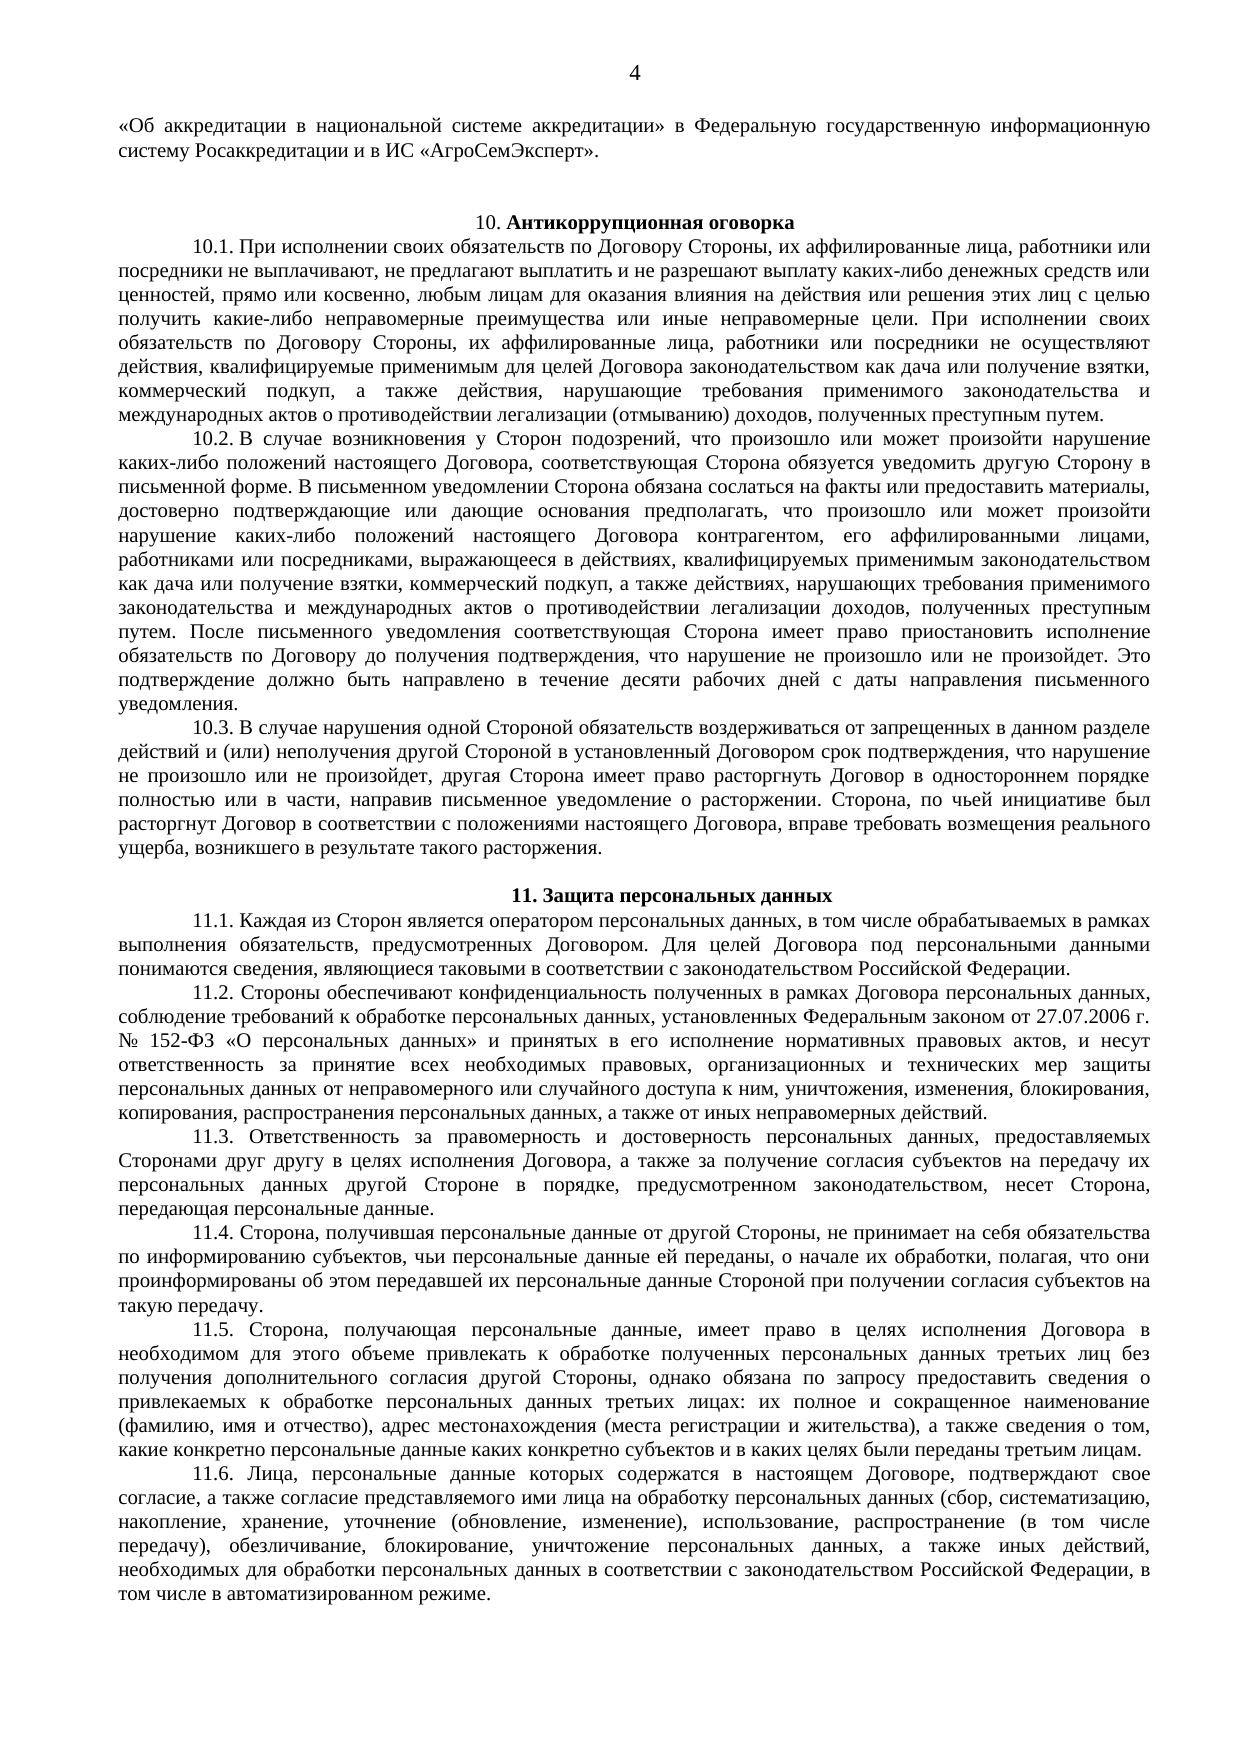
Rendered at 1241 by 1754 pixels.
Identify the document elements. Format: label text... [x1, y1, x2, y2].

text 11.3. Ответственность за правомерность и достоверность персональных данных, предоставляемых Сторонами друг другу в целях исполнения Договора, а также за получение согласия субъектов на передачу их персональных данных другой Стороне в порядке, предусмотренном законодательством, несет Сторона, передающая персональные данные. [118, 1124, 1152, 1220]
text 11.6. Лица, персональные данные которых содержатся в настоящем Договоре, подтверждают свое согласие, а также согласие представляемого ими лица на обработку персональных данных (сбор, систематизацию, накопление, хранение, уточнение (обновление, изменение), использование, распространение (в том числе передачу), обезличивание, блокирование, уничтожение персональных данных, а также иных действий, необходимых для обработки персональных данных в соответствии с законодательством Российской Федерации, в том числе в автоматизированном режиме. [118, 1461, 1152, 1605]
list В случае нарушения одной Стороной обязательств воздерживаться от запрещенных в данном разделе действий и (или) неполучения другой Стороной в установленный Договором срок подтверждения, что нарушение не произошло или не произойдет, другая Сторона имеет право расторгнуть Договор в одностороннем порядке полностью или в части, направив письменное уведомление о расторжении. Сторона, по чьей инициативе был расторгнут Договор в соответствии с положениями настоящего Договора, вправе требовать возмещения реального ущерба, возникшего в результате такого расторжения. [118, 715, 1152, 859]
text 11.2. Стороны обеспечивают конфиденциальность полученных в рамках Договора персональных данных, соблюдение требований к обработке персональных данных, установленных Федеральным законом от 27.07.2006 г. № 152-ФЗ «О персональных данных» и принятых в его исполнение нормативных правовых актов, и несут ответственность за принятие всех необходимых правовых, организационных и технических мер защиты персональных данных от неправомерного или случайного доступа к ним, уничтожения, изменения, блокирования, копирования, распространения персональных данных, а также от иных неправомерных действий. [118, 980, 1152, 1124]
list В случае возникновения у Сторон подозрений, что произошло или может произойти нарушение каких-либо положений настоящего Договора, соответствующая Сторона обязуется уведомить другую Сторону в письменной форме. В письменном уведомлении Сторона обязана сослаться на факты или предоставить материалы, достоверно подтверждающие или дающие основания предполагать, что произошло или может произойти нарушение каких-либо положений настоящего Договора контрагентом, его аффилированными лицами, работниками или посредниками, выражающееся в действиях, квалифицируемых применимым законодательством как дача или получение взятки, коммерческий подкуп, а также действиях, нарушающих требования применимого законодательства и международных актов о противодействии легализации доходов, полученных преступным путем. После письменного уведомления соответствующая Сторона имеет право приостановить исполнение обязательств по Договору до получения подтверждения, что нарушение не произошло или не произойдет. Это подтверждение должно быть направлено в течение десяти рабочих дней с даты направления письменного уведомления. [118, 426, 1152, 715]
list Антикоррупционная оговорка [118, 210, 1152, 234]
text 11.1. Каждая из Сторон является оператором персональных данных, в том числе обрабатываемых в рамках выполнения обязательств, предусмотренных Договором. Для целей Договора под персональными данными понимаются сведения, являющиеся таковыми в соответствии с законодательством Российской Федерации. [118, 907, 1152, 980]
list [118, 113, 1152, 162]
text 11.4. Сторона, получившая персональные данные от другой Стороны, не принимает на себя обязательства по информированию субъектов, чьи персональные данные ей переданы, о начале их обработки, полагая, что они проинформированы об этом передавшей их персональные данные Стороной при получении согласия субъектов на такую передачу. [118, 1220, 1152, 1317]
text 11. Защита персональных данных [118, 883, 1152, 907]
list При исполнении своих обязательств по Договору Стороны, их аффилированные лица, работники или посредники не выплачивают, не предлагают выплатить и не разрешают выплату каких-либо денежных средств или ценностей, прямо или косвенно, любым лицам для оказания влияния на действия или решения этих лиц с целью получить какие-либо неправомерные преимущества или иные неправомерные цели. При исполнении своих обязательств по Договору Стороны, их аффилированные лица, работники или посредники не осуществляют действия, квалифицируемые применимым для целей Договора законодательством как дача или получение взятки, коммерческий подкуп, а также действия, нарушающие требования применимого законодательства и международных актов о противодействии легализации (отмыванию) доходов, полученных преступным путем. [118, 234, 1152, 426]
text 11.5. Сторона, получающая персональные данные, имеет право в целях исполнения Договора в необходимом для этого объеме привлекать к обработке полученных персональных данных третьих лиц без получения дополнительного согласия другой Стороны, однако обязана по запросу предоставить сведения о привлекаемых к обработке персональных данных третьих лицах: их полное и сокращенное наименование (фамилию, имя и отчество), адрес местонахождения (места регистрации и жительства), а также сведения о том, какие конкретно персональные данные каких конкретно субъектов и в каких целях были переданы третьим лицам. [118, 1317, 1152, 1461]
